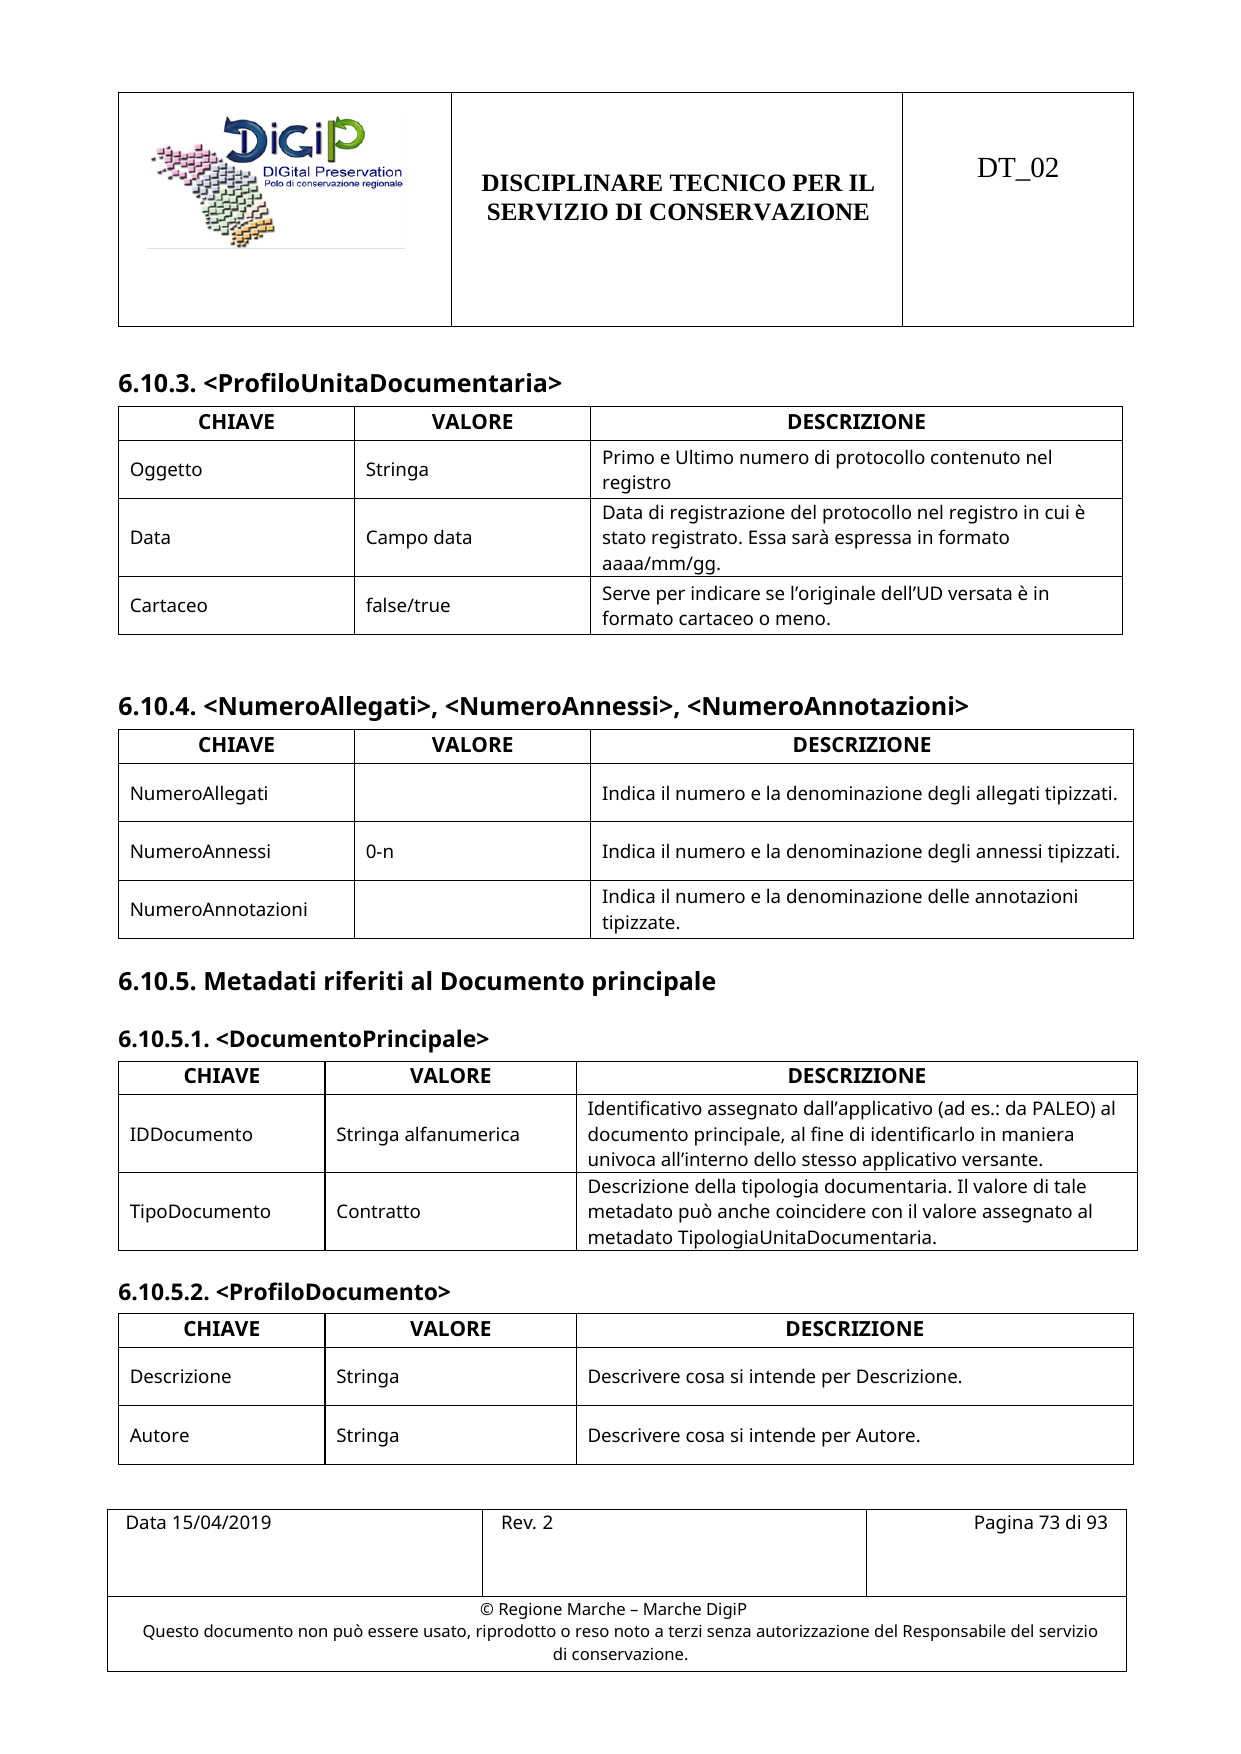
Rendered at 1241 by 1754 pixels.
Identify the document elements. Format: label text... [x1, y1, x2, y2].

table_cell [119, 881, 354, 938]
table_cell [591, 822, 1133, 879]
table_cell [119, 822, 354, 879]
subtitle 6.10.5. Metadati riferiti al Documento principale [118, 964, 1122, 998]
subtitle 6.10.3. <ProfiloUnitaDocumentaria> [118, 366, 1122, 400]
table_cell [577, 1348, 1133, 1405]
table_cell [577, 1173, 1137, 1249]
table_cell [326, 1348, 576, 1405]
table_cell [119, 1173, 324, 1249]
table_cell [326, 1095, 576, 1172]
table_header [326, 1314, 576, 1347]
subtitle 6.10.5.2. <ProfiloDocumento> [118, 1276, 1122, 1307]
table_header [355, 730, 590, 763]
subtitle 6.10.5.1. <DocumentoPrincipale> [118, 1023, 1122, 1054]
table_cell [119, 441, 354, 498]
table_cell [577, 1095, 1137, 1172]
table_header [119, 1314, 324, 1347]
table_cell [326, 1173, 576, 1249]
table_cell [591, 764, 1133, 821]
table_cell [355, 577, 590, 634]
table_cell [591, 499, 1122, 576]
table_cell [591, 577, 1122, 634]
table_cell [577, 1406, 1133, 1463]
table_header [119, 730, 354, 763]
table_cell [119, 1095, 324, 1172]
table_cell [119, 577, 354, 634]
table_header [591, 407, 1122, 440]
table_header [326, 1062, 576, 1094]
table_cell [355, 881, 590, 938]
subtitle 6.10.4. <NumeroAllegati>, <NumeroAnnessi>, <NumeroAnnotazioni> [118, 689, 1122, 723]
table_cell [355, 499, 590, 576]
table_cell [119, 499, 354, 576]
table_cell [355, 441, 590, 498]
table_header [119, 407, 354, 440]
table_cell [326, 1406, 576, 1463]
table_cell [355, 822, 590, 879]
picture [146, 112, 406, 249]
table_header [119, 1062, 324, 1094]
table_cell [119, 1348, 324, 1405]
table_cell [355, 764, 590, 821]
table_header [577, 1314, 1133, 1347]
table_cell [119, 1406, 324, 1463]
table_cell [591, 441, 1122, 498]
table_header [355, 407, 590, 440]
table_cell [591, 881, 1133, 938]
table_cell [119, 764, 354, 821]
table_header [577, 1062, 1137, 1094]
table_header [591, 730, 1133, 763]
